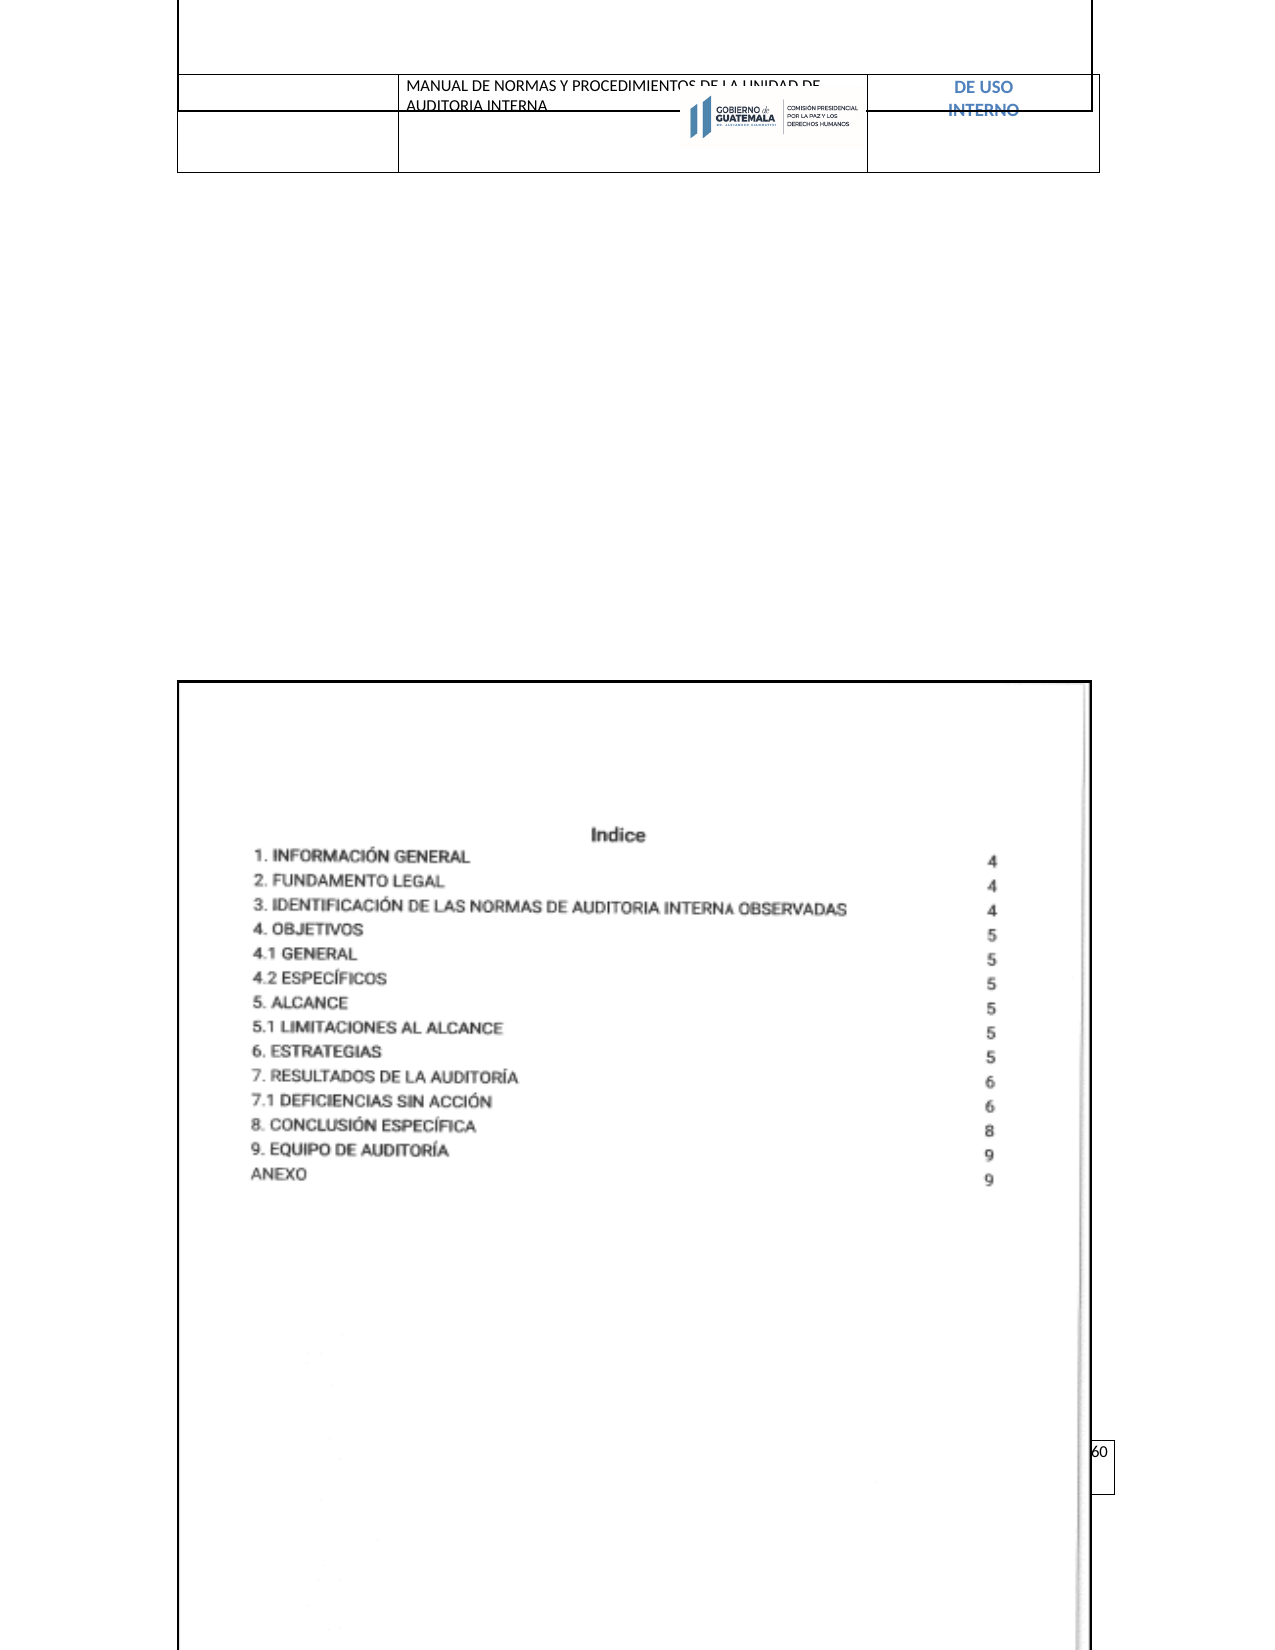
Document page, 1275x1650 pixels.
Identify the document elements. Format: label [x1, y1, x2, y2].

picture [680, 86, 866, 148]
picture [179, 683, 1090, 1650]
